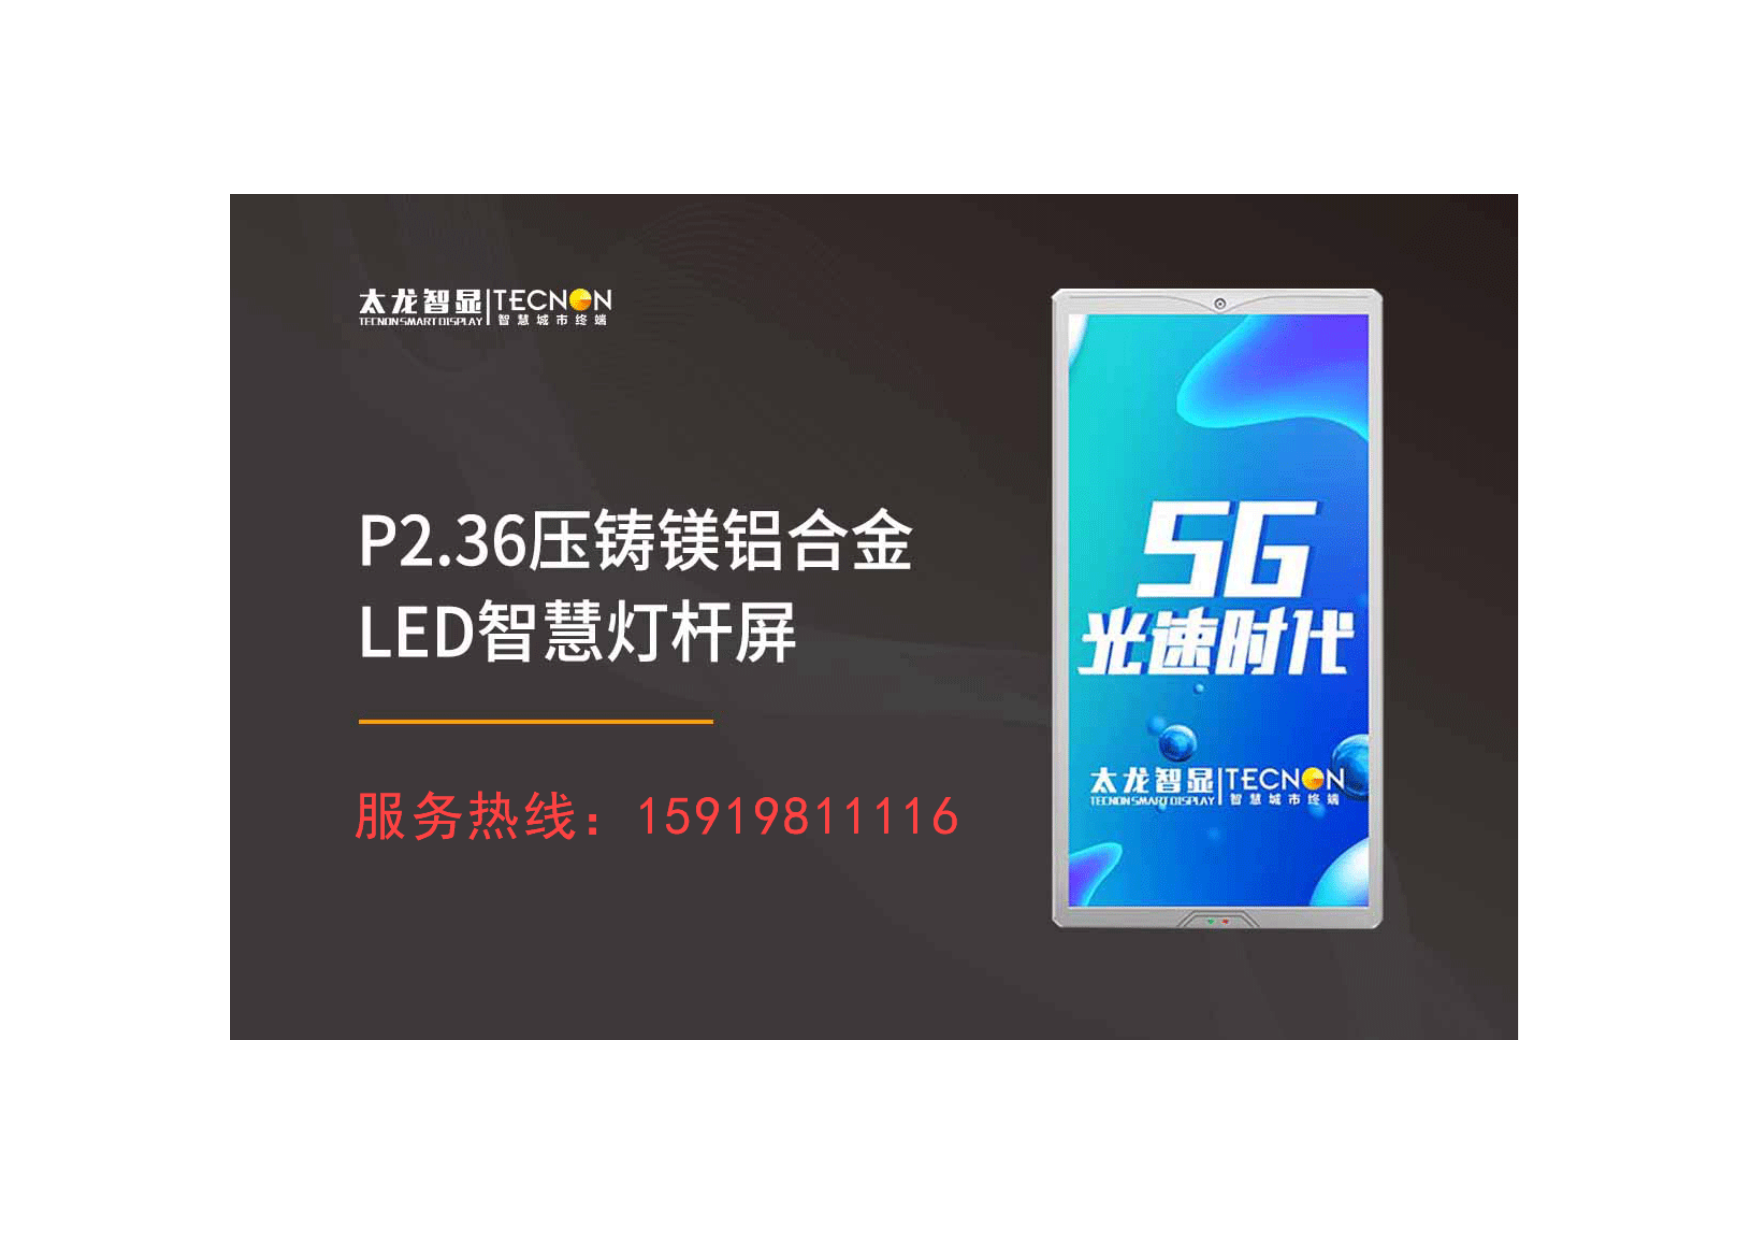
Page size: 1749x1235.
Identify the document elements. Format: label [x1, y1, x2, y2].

picture [230, 194, 1519, 1040]
